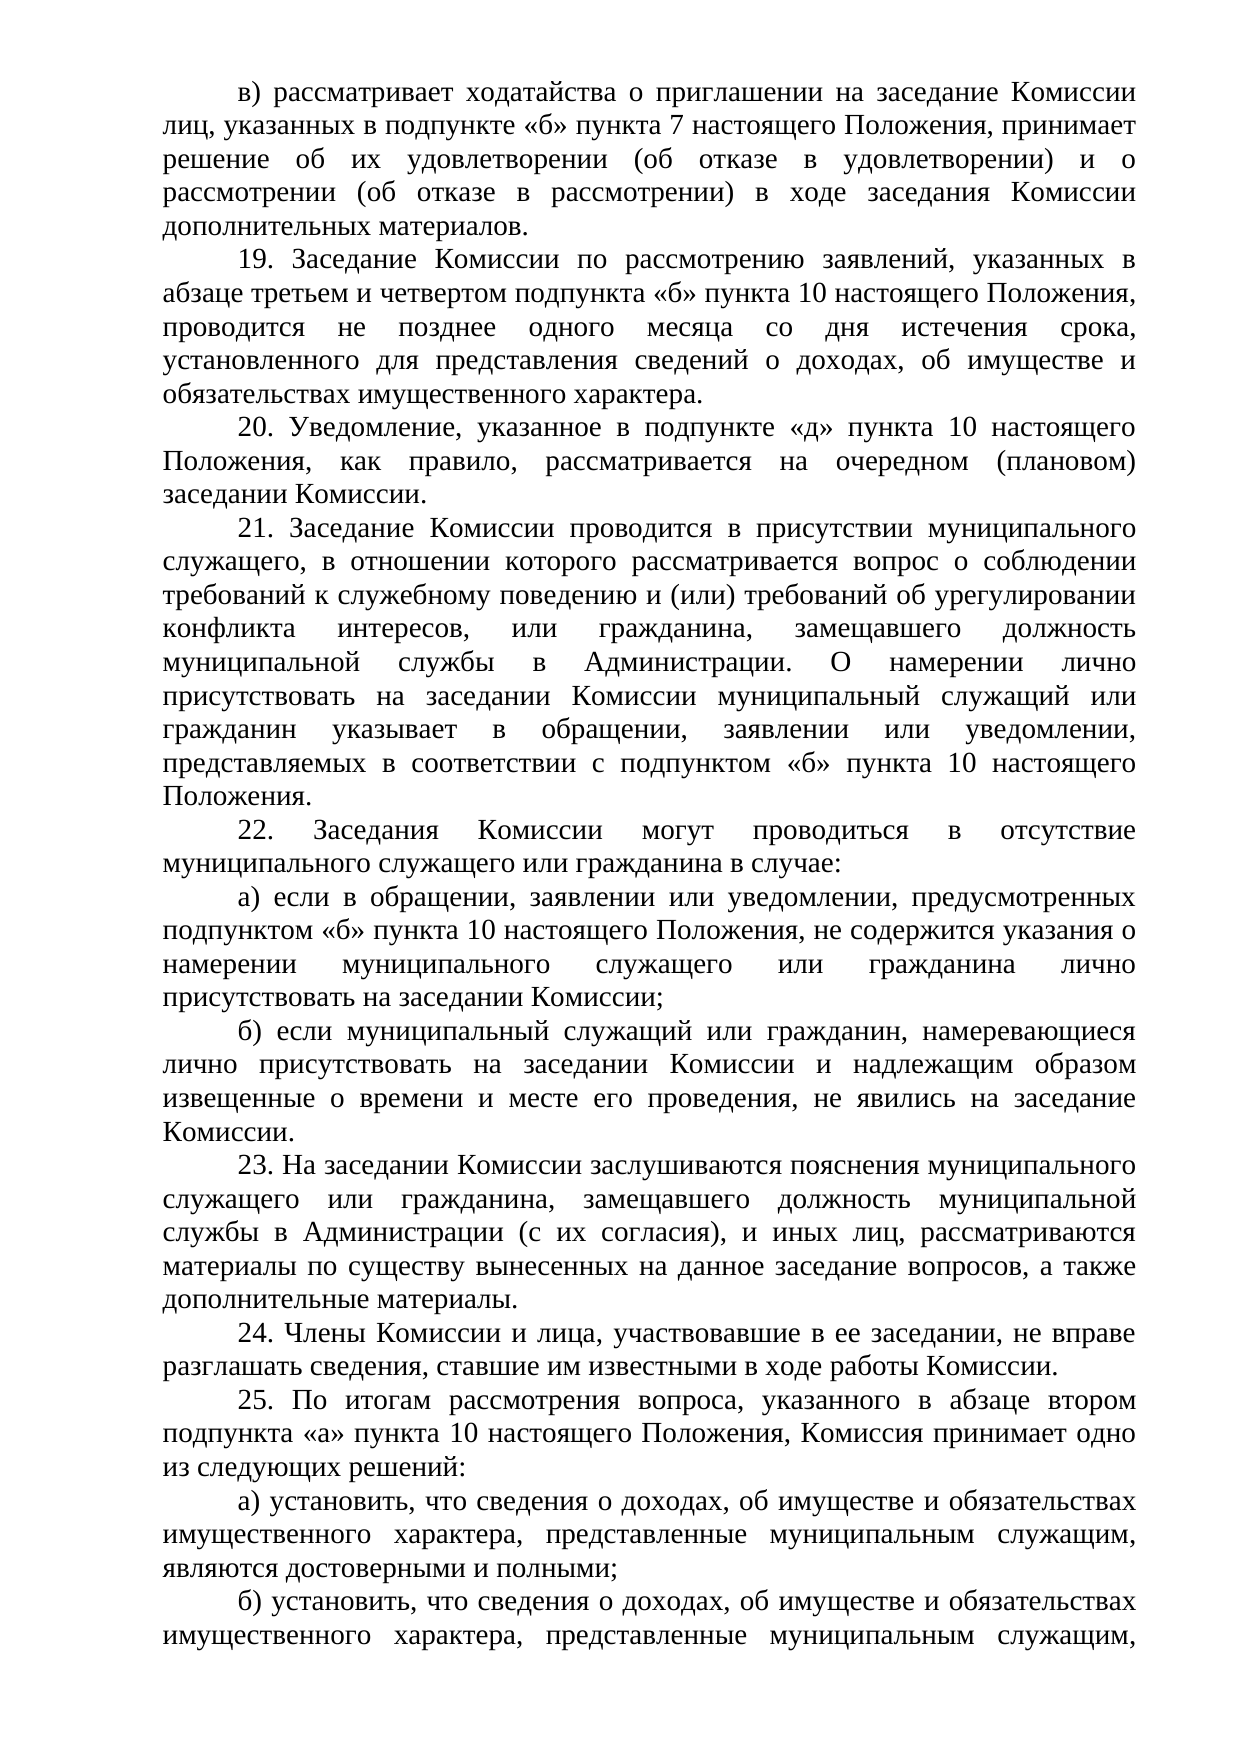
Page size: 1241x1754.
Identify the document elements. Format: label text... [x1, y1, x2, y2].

list 19. Заседание Комиссии по рассмотрению заявлений, указанных в абзаце третьем и четвертом подпункта «б» пункта 10 настоящего Положения, проводится не позднее одного месяца со дня истечения срока, установленного для представления сведений о доходах, об имуществе и обязательствах имущественного характера. [162, 242, 1137, 409]
list в) рассматривает ходатайства о приглашении на заседание Комиссии лиц, указанных в подпункте «б» пункта 7 настоящего Положения, принимает решение об их удовлетворении (об отказе в удовлетворении) и о рассмотрении (об отказе в рассмотрении) в ходе заседания Комиссии дополнительных материалов. [162, 74, 1137, 242]
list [162, 1583, 1137, 1650]
list 25. По итогам рассмотрения вопроса, указанного в абзаце втором подпункта «а» пункта 10 настоящего Положения, Комиссия принимает одно из следующих решений: [162, 1382, 1137, 1483]
list а) установить, что сведения о доходах, об имуществе и обязательствах имущественного характера, представленные муниципальным служащим, являются достоверными и полными; [162, 1483, 1137, 1583]
list 20. Уведомление, указанное в подпункте «д» пункта 10 настоящего Положения, как правило, рассматривается на очередном (плановом) заседании Комиссии. [162, 409, 1137, 510]
list а) если в обращении, заявлении или уведомлении, предусмотренных подпунктом «б» пункта 10 настоящего Положения, не содержится указания о намерении муниципального служащего или гражданина лично присутствовать на заседании Комиссии; [162, 879, 1137, 1013]
list 22. Заседания Комиссии могут проводиться в отсутствие муниципального служащего или гражданина в случае: [162, 812, 1137, 879]
list б) если муниципальный служащий или гражданин, намеревающиеся лично присутствовать на заседании Комиссии и надлежащим образом извещенные о времени и месте его проведения, не явились на заседание Комиссии. [162, 1013, 1137, 1147]
list 23. На заседании Комиссии заслушиваются пояснения муниципального служащего или гражданина, замещавшего должность муниципальной службы в Администрации (с их согласия), и иных лиц, рассматриваются материалы по существу вынесенных на данное заседание вопросов, а также дополнительные материалы. [162, 1147, 1137, 1315]
list 21. Заседание Комиссии проводится в присутствии муниципального служащего, в отношении которого рассматривается вопрос о соблюдении требований к служебному поведению и (или) требований об урегулировании конфликта интересов, или гражданина, замещавшего должность муниципальной службы в Администрации. О намерении лично присутствовать на заседании Комиссии муниципальный служащий или гражданин указывает в обращении, заявлении или уведомлении, представляемых в соответствии с подпунктом «б» пункта 10 настоящего Положения. [162, 510, 1137, 812]
list 24. Члены Комиссии и лица, участвовавшие в ее заседании, не вправе разглашать сведения, ставшие им известными в ходе работы Комиссии. [162, 1315, 1137, 1382]
